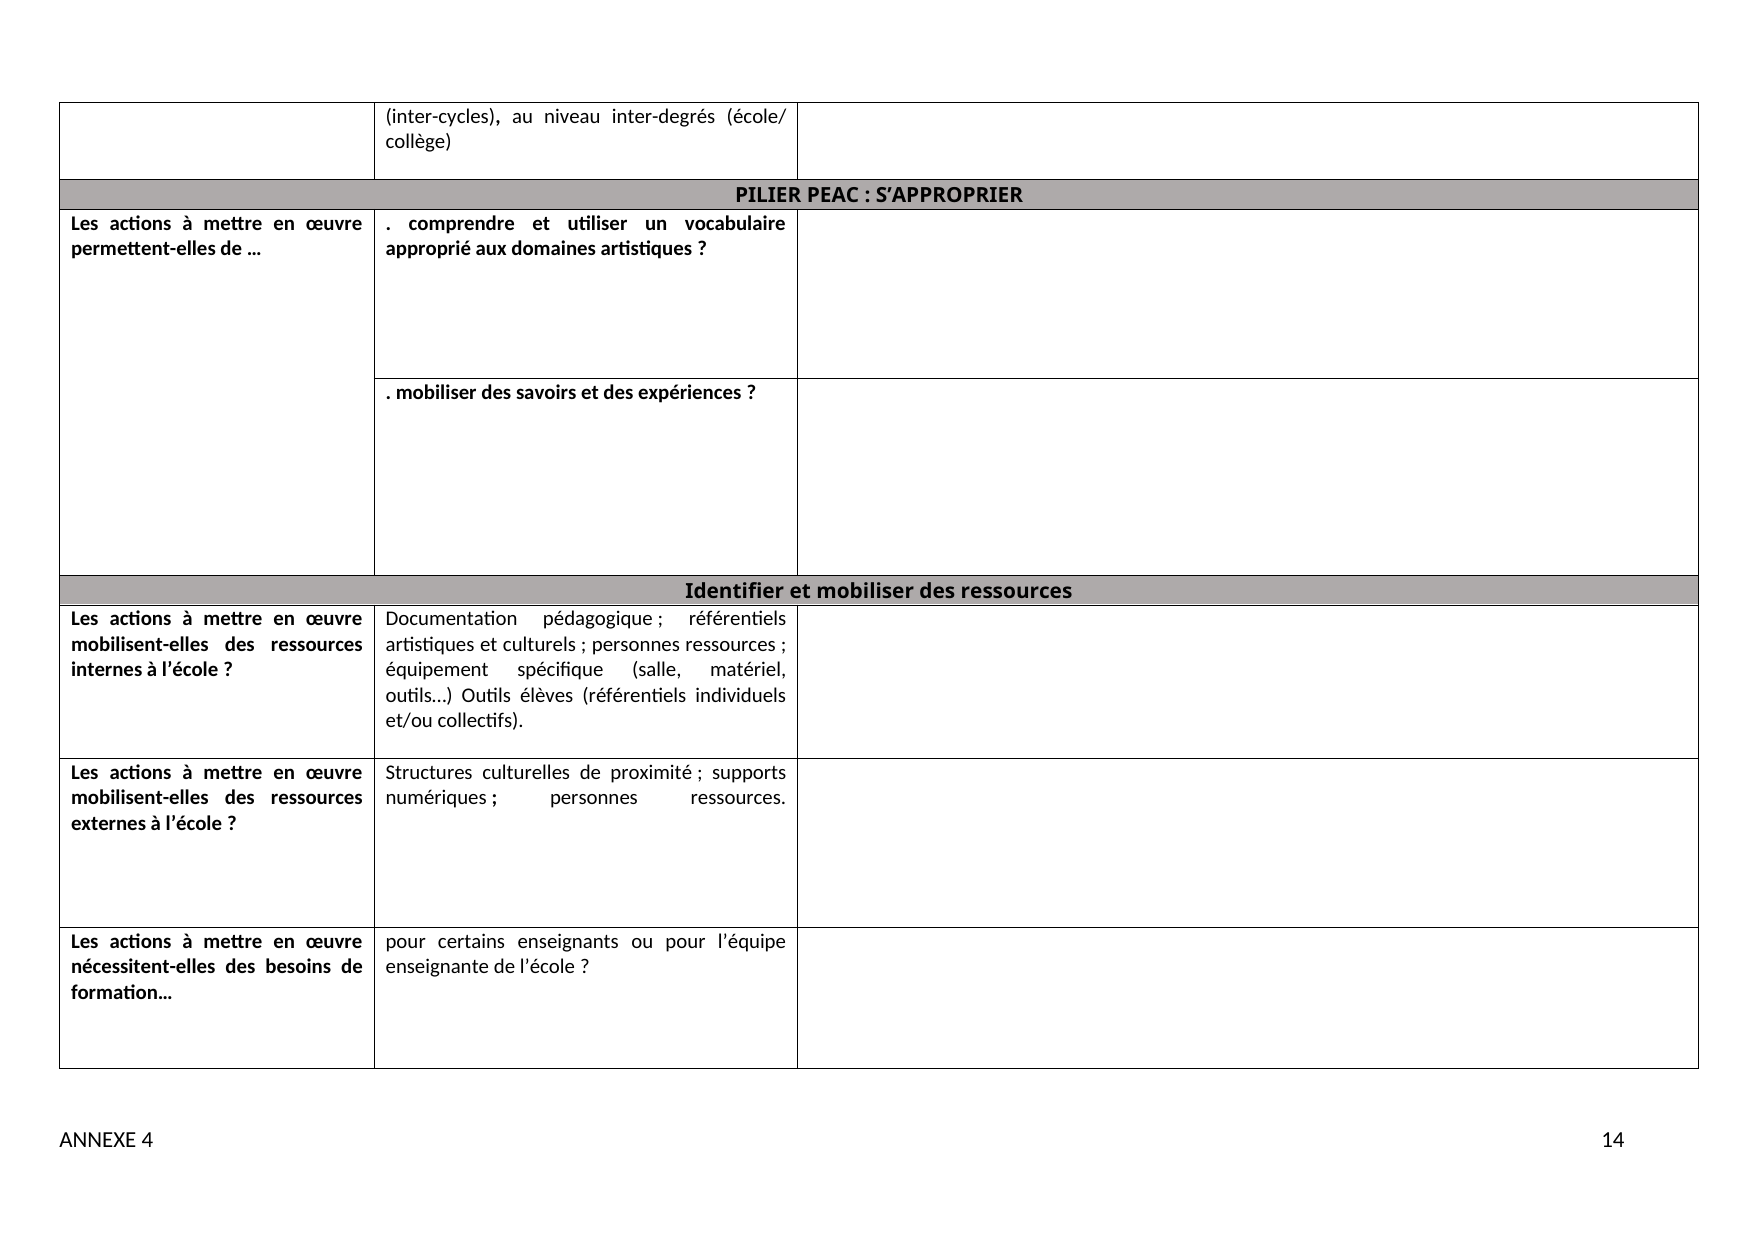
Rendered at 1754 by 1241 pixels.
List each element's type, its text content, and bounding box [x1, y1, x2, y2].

table_cell Documentation pédagogique ; référentiels artistiques et culturels ; personnes ressources ; équipement spécifique (salle, matériel, outils…) Outils élèves (référentiels individuels et/ou collectifs). [375, 606, 797, 758]
table_cell [798, 379, 1698, 575]
table_cell PILIER PEAC : S’APPROPRIER [60, 180, 1698, 209]
table_cell pour certains enseignants ou pour l’équipe enseignante de l’école ? [375, 928, 797, 1068]
table_cell [798, 606, 1698, 758]
table_cell [798, 759, 1698, 927]
table_cell Structures culturelles de proximité ; supports numériques ; personnes ressources. [375, 759, 797, 927]
table_cell Les actions à mettre en œuvre permettent-elles de … [60, 210, 374, 575]
table_cell Identifier et mobiliser des ressources [60, 576, 1698, 604]
table_cell [798, 210, 1698, 378]
table_cell Les actions à mettre en œuvre nécessitent-elles des besoins de formation… [60, 928, 374, 1068]
table_cell [798, 928, 1698, 1068]
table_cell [375, 103, 797, 179]
table_cell . comprendre et utiliser un vocabulaire approprié aux domaines artistiques ? [375, 210, 797, 378]
table_cell Les actions à mettre en œuvre mobilisent-elles des ressources internes à l’école ? [60, 606, 374, 758]
table_cell Les actions à mettre en œuvre mobilisent-elles des ressources externes à l’école ? [60, 759, 374, 927]
table_cell . mobiliser des savoirs et des expériences ? [375, 379, 797, 575]
table_cell [798, 103, 1698, 179]
